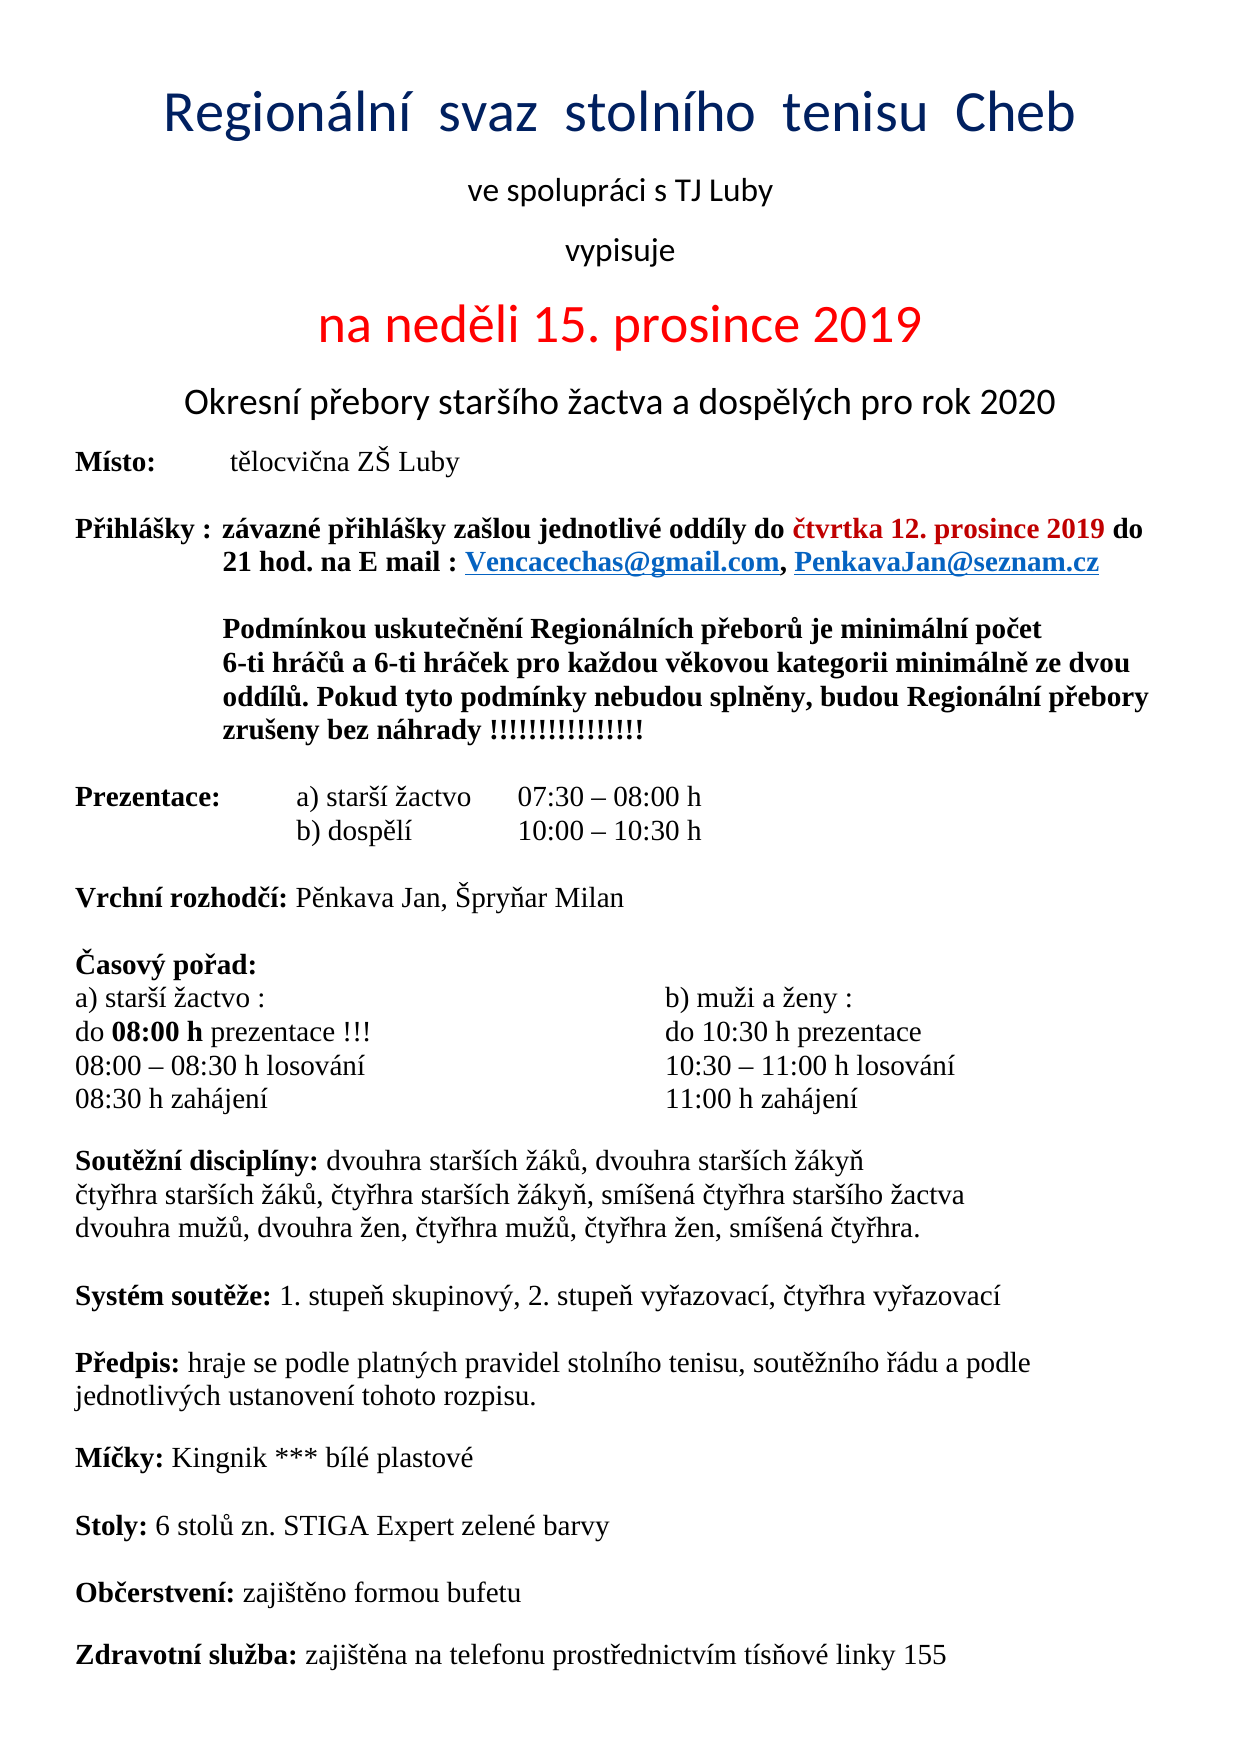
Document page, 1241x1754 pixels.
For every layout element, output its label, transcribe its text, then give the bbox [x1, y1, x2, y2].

text Okresní přebory staršího žactva a dospělých pro rok 2020 [75, 378, 1165, 424]
text Regionální svaz stolního tenisu Cheb [75, 75, 1165, 146]
text Soutěžní disciplíny: dvouhra starších žáků, dvouhra starších žákyň [75, 1143, 1165, 1177]
text Systém soutěže: 1. stupeň skupinový, 2. stupeň vyřazovací, čtyřhra vyřazovací [75, 1278, 1165, 1311]
text do 08:00 h prezentace !!! do 10:30 h prezentace [75, 1014, 1165, 1048]
text Vrchní rozhodčí: Pěnkava Jan, Špryňar Milan [75, 880, 1165, 913]
text čtyřhra starších žáků, čtyřhra starších žákyň, smíšená čtyřhra staršího žactva [75, 1177, 1165, 1211]
text 08:00 – 08:30 h losování 10:30 – 11:00 h losování [75, 1048, 1165, 1081]
text Stoly: 6 stolů zn. STIGA Expert zelené barvy [75, 1508, 1165, 1541]
text Přihlášky : závazné přihlášky zašlou jednotlivé oddíly do čtvrtka 12. prosince 2019 do 21 hod. na E mail : Vencacechas@gmail.com, PenkavaJan@seznam.cz [75, 511, 1165, 578]
text Místo: tělocvična ZŠ Luby [75, 444, 1165, 477]
text a) starší žactvo : b) muži a ženy : [75, 981, 1165, 1014]
text 08:30 h zahájení 11:00 h zahájení [75, 1081, 1165, 1115]
text vypisuje [75, 229, 1165, 270]
text Zdravotní služba: zajištěna na telefonu prostřednictvím tísňové linky 155 [75, 1637, 1165, 1671]
text Míčky: Kingnik *** bílé plastové [75, 1441, 1165, 1474]
text Předpis: hraje se podle platných pravidel stolního tenisu, soutěžního řádu a podle jednotlivých ustanovení tohoto rozpisu. [75, 1345, 1165, 1412]
text Prezentace: a) starší žactvo 07:30 – 08:00 h [75, 779, 1165, 813]
text dvouhra mužů, dvouhra žen, čtyřhra mužů, čtyřhra žen, smíšená čtyřhra. [75, 1211, 1165, 1244]
text Občerstvení: zajištěno formou bufetu [75, 1575, 1165, 1608]
text Časový pořad: [75, 947, 1165, 981]
text Podmínkou uskutečnění Regionálních přeborů je minimální počet [75, 612, 1165, 645]
text ve spolupráci s TJ Luby [75, 168, 1165, 209]
text 6-ti hráčů a 6-ti hráček pro každou věkovou kategorii minimálně ze dvou oddílů. Pokud tyto podmínky nebudou splněny, budou Regionální přebory zrušeny bez náhrady !!!!!!!!!!!!!!!! [222, 645, 1165, 746]
text b) dospělí 10:00 – 10:30 h [75, 813, 1165, 846]
text na neděli 15. prosince 2019 [75, 290, 1165, 356]
